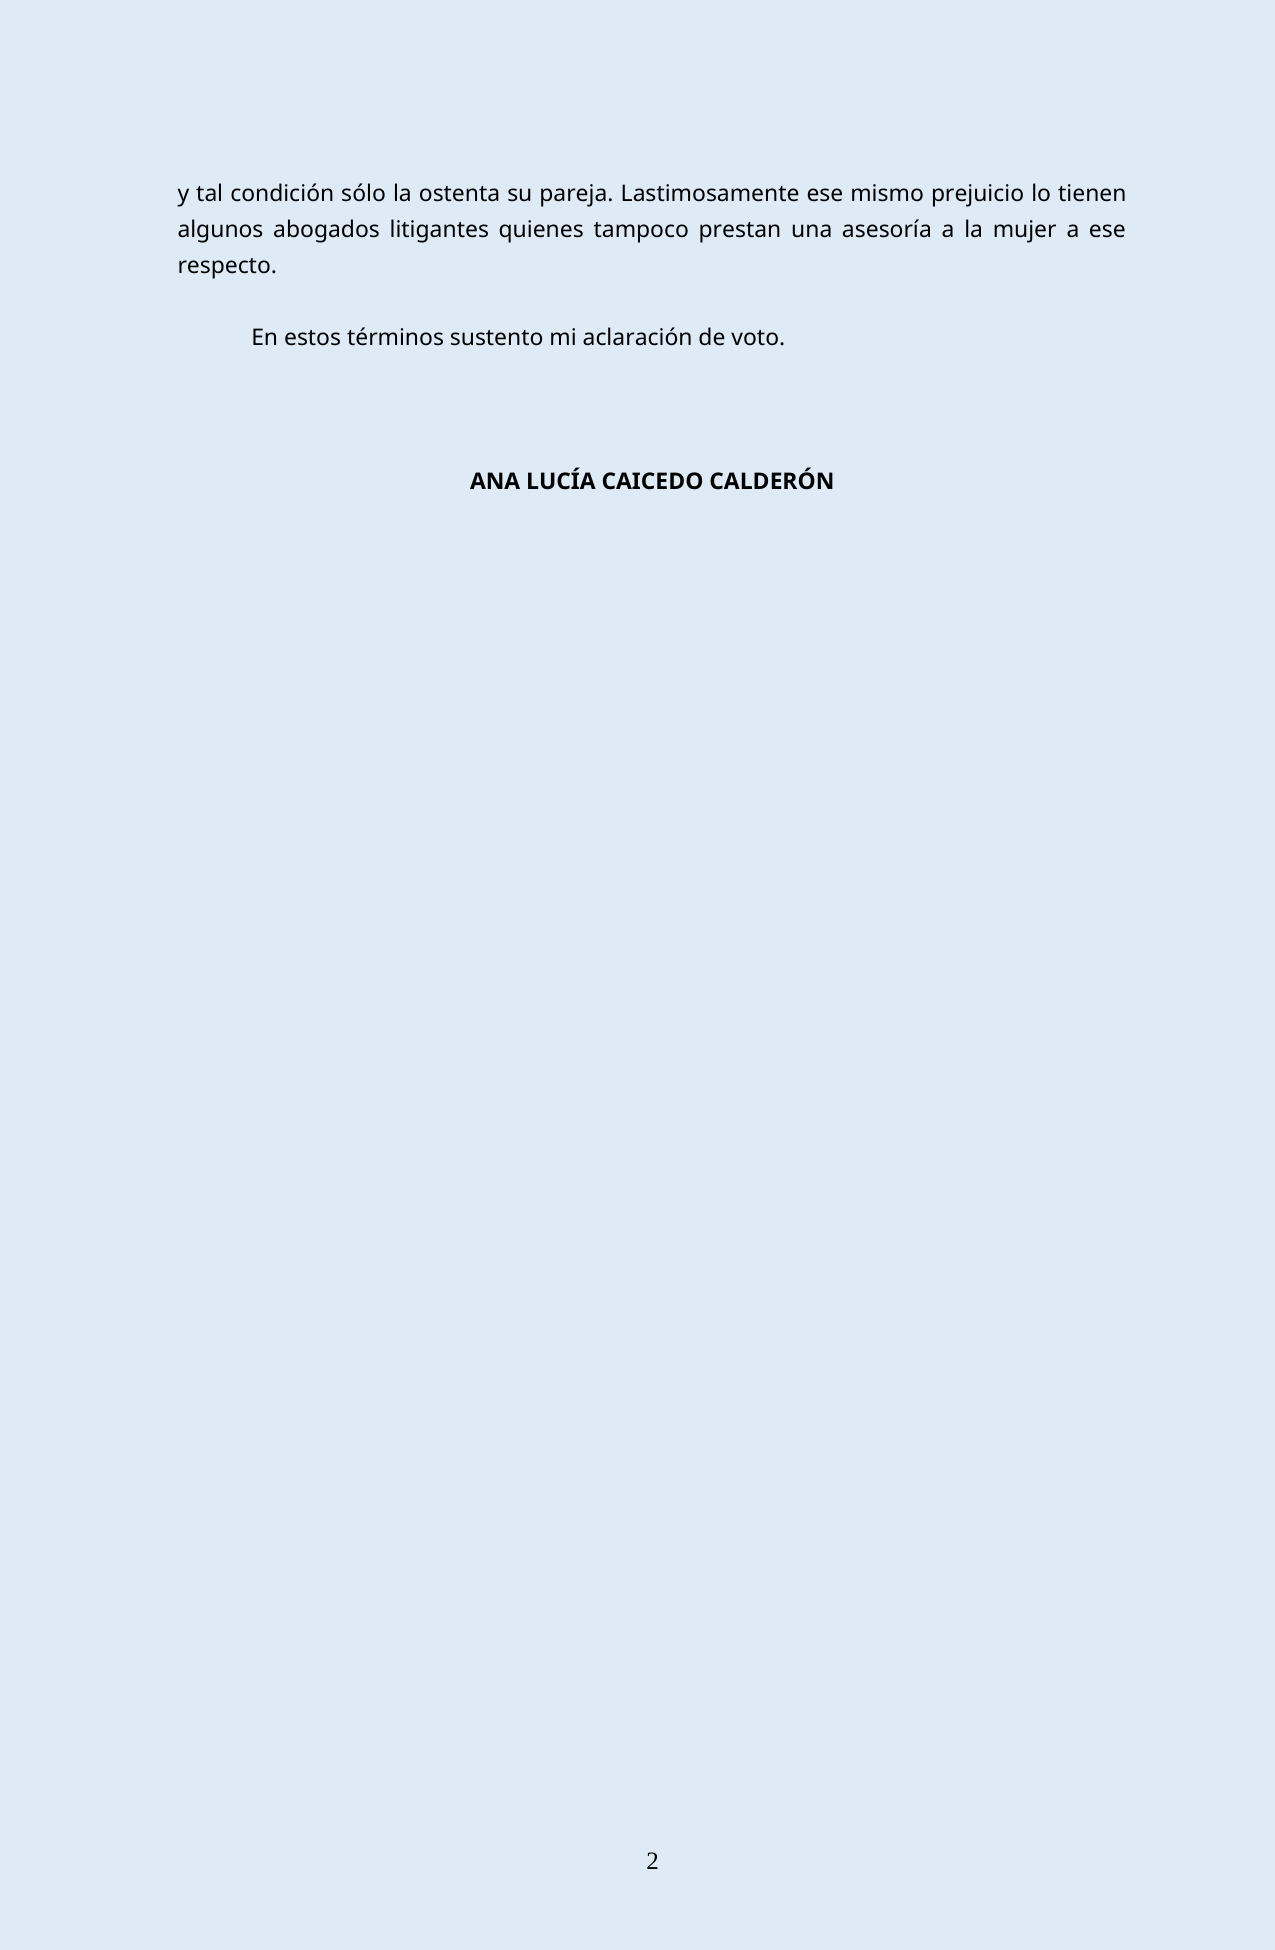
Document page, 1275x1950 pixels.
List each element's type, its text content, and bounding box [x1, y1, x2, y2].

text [177, 177, 1127, 280]
text En estos términos sustento mi aclaración de voto. [177, 321, 1127, 352]
subtitle ANA LUCÍA CAICEDO CALDERÓN [177, 465, 1127, 496]
